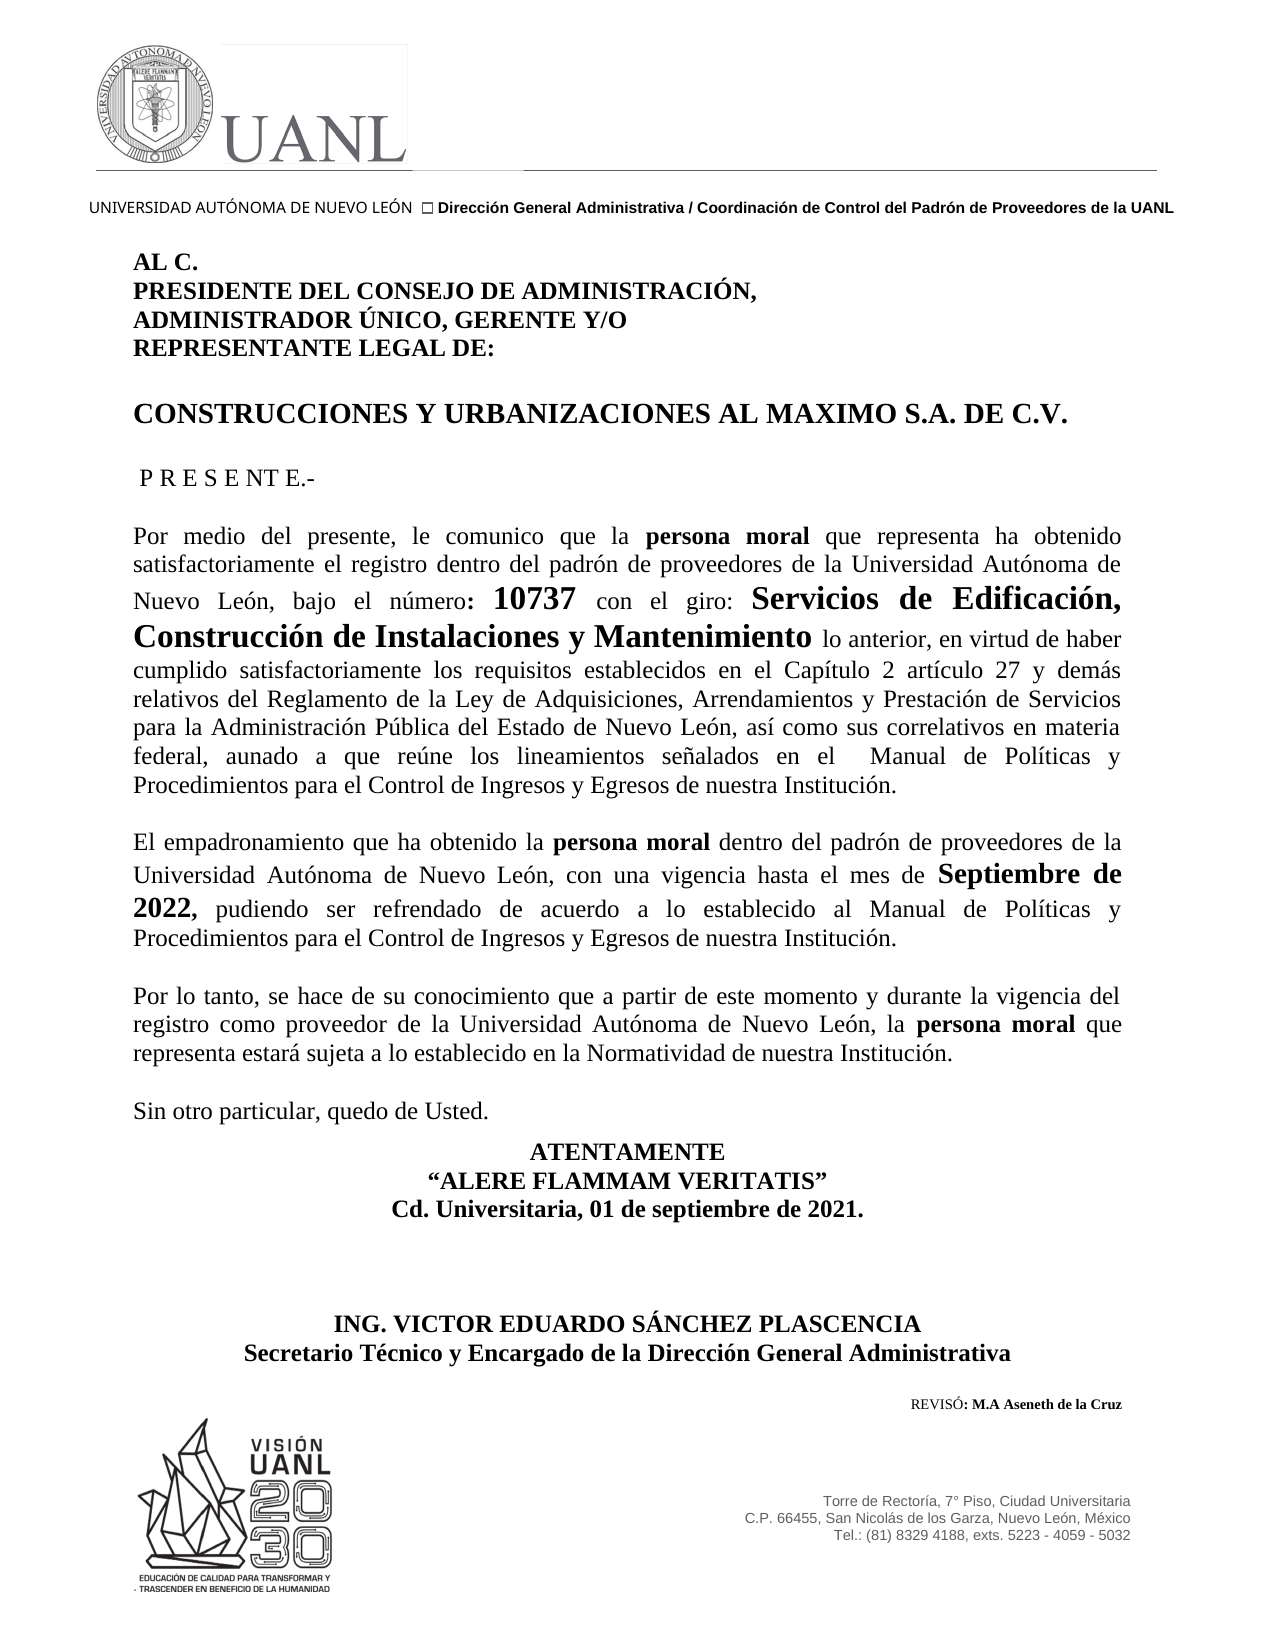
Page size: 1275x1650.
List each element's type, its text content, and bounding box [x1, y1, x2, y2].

text ATENTAMENTE [133, 1137, 1122, 1166]
picture [137, 1418, 334, 1592]
subtitle Cd. Universitaria, 01 de septiembre de 2021. [133, 1194, 1122, 1223]
text El empadronamiento que ha obtenido la persona moral dentro del padrón de proveedores de la Universidad Autónoma de Nuevo León, con una vigencia hasta el mes de Septiembre de 2022, pudiendo ser refrendado de acuerdo a lo establecido al Manual de Políticas y Procedimientos para el Control de Ingresos y Egresos de nuestra Institución. [133, 827, 1122, 952]
text Sin otro particular, quedo de Usted. [133, 1096, 1122, 1124]
text PRESIDENTE DEL CONSEJO DE ADMINISTRACIÓN, [133, 276, 1122, 305]
picture [95, 44, 408, 164]
text Secretario Técnico y Encargado de la Dirección General Administrativa [133, 1338, 1122, 1367]
text P R E S E NT E.- [133, 463, 1122, 492]
text CONSTRUCCIONES Y URBANIZACIONES AL MAXIMO S.A. DE C.V. [133, 396, 1122, 430]
text Por medio del presente, le comunico que la persona moral que representa ha obtenido satisfactoriamente el registro dentro del padrón de proveedores de la Universidad Autónoma de Nuevo León, bajo el número: 10737 con el giro: Servicios de Edificación, Construcción de Instalaciones y Mantenimiento lo anterior, en virtud de haber cumplido satisfactoriamente los requisitos establecidos en el Capítulo 2 artículo 27 y demás relativos del Reglamento de la Ley de Adquisiciones, Arrendamientos y Prestación de Servicios para la Administración Pública del Estado de Nuevo León, así como sus correlativos en materia federal, aunado a que reúne los lineamientos señalados en el Manual de Políticas y Procedimientos para el Control de Ingresos y Egresos de nuestra Institución. [133, 521, 1122, 799]
text AL C. [133, 247, 1122, 276]
text Por lo tanto, se hace de su conocimiento que a partir de este momento y durante la vigencia del registro como proveedor de la Universidad Autónoma de Nuevo León, la persona moral que representa estará sujeta a lo establecido en la Normatividad de nuestra Institución. [133, 981, 1122, 1067]
text ADMINISTRADOR ÚNICO, GERENTE Y/O [133, 305, 1122, 333]
text “ALERE FLAMMAM VERITATIS” [133, 1166, 1122, 1194]
text REVISÓ: M.A Aseneth de la Cruz [133, 1396, 1122, 1413]
text REPRESENTANTE LEGAL DE: [133, 333, 1122, 362]
text ING. VICTOR EDUARDO SÁNCHEZ PLASCENCIA [133, 1309, 1122, 1338]
